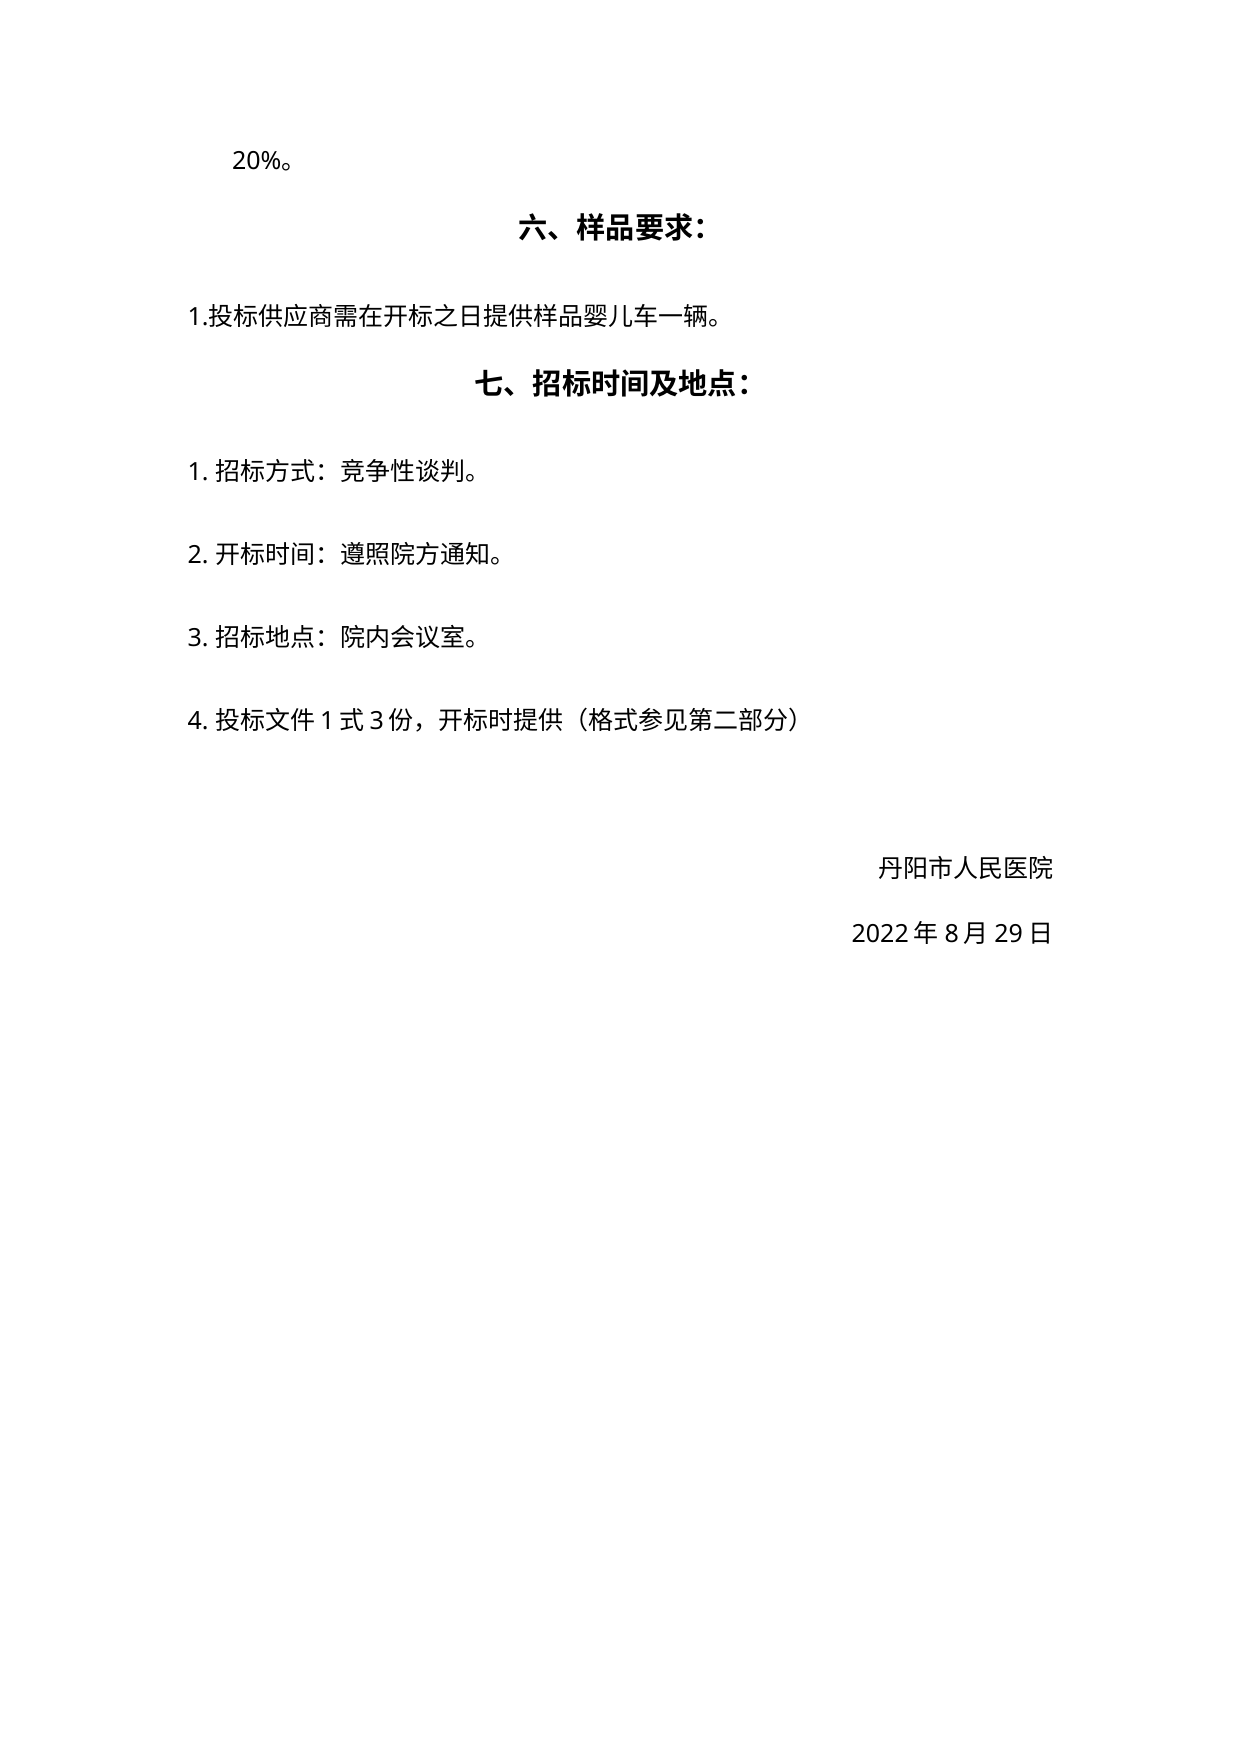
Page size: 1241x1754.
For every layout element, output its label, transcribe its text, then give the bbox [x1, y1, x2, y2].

text 2022年 8月 29日 [187, 899, 1053, 964]
subtitle 招标时间及地点： [187, 349, 1053, 414]
text 1.投标供应商需在开标之日提供样品婴儿车一辆。 [187, 282, 1053, 347]
subtitle 样品要求： [187, 193, 1053, 258]
list 2. 开标时间：遵照院方通知。 [187, 520, 1053, 585]
text 丹阳市人民医院 [187, 834, 1053, 899]
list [187, 126, 1053, 191]
list 4. 投标文件1式3份，开标时提供（格式参见第二部分） [187, 686, 1053, 751]
list 1. 招标方式：竞争性谈判。 [187, 437, 1053, 502]
list 3. 招标地点：院内会议室。 [187, 603, 1053, 668]
